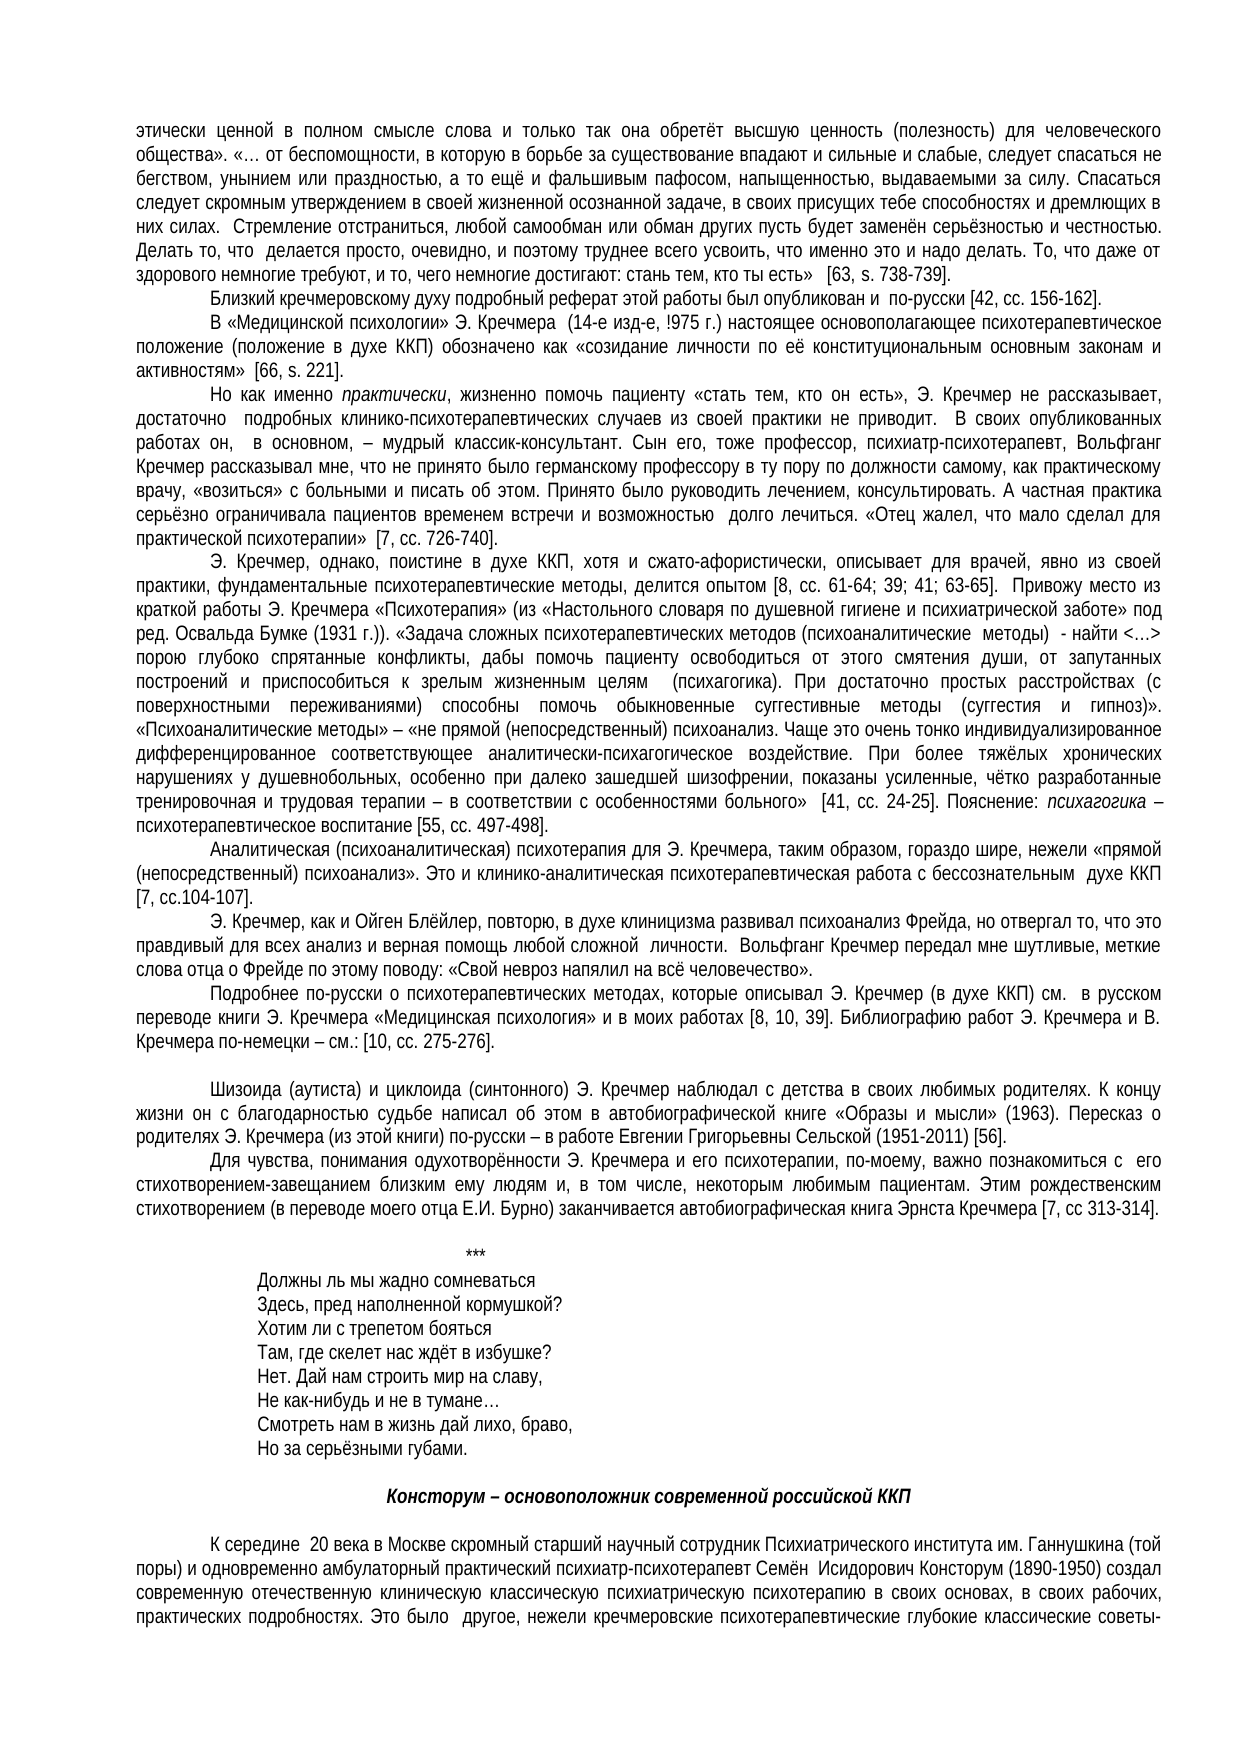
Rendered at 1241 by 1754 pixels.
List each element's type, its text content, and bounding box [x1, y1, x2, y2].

text Аналитическая (психоаналитическая) психотерапия для Э. Кречмера, таким образом, гораздо шире, нежели «прямой (непосредственный) психоанализ». Это и клинико-аналитическая психотерапевтическая работа с бессознательным духе ККП [7, сс.104-107]. [136, 837, 1163, 909]
text Но как именно практически, жизненно помочь пациенту «стать тем, кто он есть», Э. Кречмер не рассказывает, достаточно подробных клинико-психотерапевтических случаев из своей практики не приводит. В своих опубликованных работах он, в основном, – мудрый классик-консультант. Сын его, тоже профессор, психиатр-психотерапевт, Вольфганг Кречмер рассказывал мне, что не принято было германскому профессору в ту пору по должности самому, как практическому врачу, «возиться» с больными и писать об этом. Принято было руководить лечением, консультировать. А частная практика серьёзно ограничивала пациентов временем встречи и возможностью долго лечиться. «Отец жалел, что мало сделал для практической психотерапии» [7, сс. 726-740]. [136, 382, 1163, 549]
text Не как-нибудь и не в тумане… [136, 1388, 1163, 1412]
text Для чувства, понимания одухотворённости Э. Кречмера и его психотерапии, по-моему, важно познакомиться с его стихотворением-завещанием близким ему людям и, в том числе, некоторым любимым пациентам. Этим рождественским стихотворением (в переводе моего отца Е.И. Бурно) заканчивается автобиографическая книга Эрнста Кречмера [7, сс 313-314]. [136, 1148, 1163, 1220]
text Э. Кречмер, однако, поистине в духе ККП, хотя и сжато-афористически, описывает для врачей, явно из своей практики, фундаментальные психотерапевтические методы, делится опытом [8, сс. 61-64; 39; 41; 63-65]. Привожу место из краткой работы Э. Кречмера «Психотерапия» (из «Настольного словаря по душевной гигиене и психиатрической заботе» под ред. Освальда Бумке (1931 г.)). «Задача сложных психотерапевтических методов (психоаналитические методы) - найти <…> порою глубоко спрятанные конфликты, дабы помочь пациенту освободиться от этого смятения души, от запутанных построений и приспособиться к зрелым жизненным целям (психагогика). При достаточно простых расстройствах (с поверхностными переживаниями) способны помочь обыкновенные суггестивные методы (суггестия и гипноз)». «Психоаналитические методы» – «не прямой (непосредственный) психоанализ. Чаще это очень тонко индивидуализированное дифференцированное соответствующее аналитически-психагогическое воздействие. При более тяжёлых хронических нарушениях у душевнобольных, особенно при далеко зашедшей шизофрении, показаны усиленные, чётко разработанные тренировочная и трудовая терапии – в соответствии с особенностями больного» [41, сс. 24-25]. Пояснение: психагогика – психотерапевтическое воспитание [55, сс. 497-498]. [136, 549, 1163, 837]
text В «Медицинской психологии» Э. Кречмера (14-е изд-е, !975 г.) настоящее основополагающее психотерапевтическое положение (положение в духе ККП) обозначено как «созидание личности по её конституциональным основным законам и активностям» [66, s. 221]. [136, 310, 1163, 382]
text Здесь, пред наполненной кормушкой? [136, 1292, 1163, 1316]
text Близкий кречмеровскому духу подробный реферат этой работы был опубликован и по-русски [42, сс. 156-162]. [136, 286, 1163, 310]
text Там, где скелет нас ждёт в избушке? [136, 1340, 1163, 1364]
text Смотреть нам в жизнь дай лихо, браво, [136, 1412, 1163, 1436]
text Нет. Дай нам строить мир на славу, [136, 1364, 1163, 1388]
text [136, 1532, 1163, 1627]
text Должны ль мы жадно сомневаться [136, 1268, 1163, 1292]
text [136, 118, 1163, 286]
text Хотим ли с трепетом бояться [136, 1316, 1163, 1340]
text *** [136, 1244, 1163, 1268]
text Шизоида (аутиста) и циклоида (синтонного) Э. Кречмер наблюдал с детства в своих любимых родителях. К концу жизни он с благодарностью судьбе написал об этом в автобиографической книге «Образы и мысли» (1963). Пересказ о родителях Э. Кречмера (из этой книги) по-русски – в работе Евгении Григорьевны Сельской (1951-2011) [56]. [136, 1076, 1163, 1148]
text Консторум – основоположник современной российской ККП [136, 1484, 1163, 1508]
text Э. Кречмер, как и Ойген Блёйлер, повторю, в духе клиницизма развивал психоанализ Фрейда, но отвергал то, что это правдивый для всех анализ и верная помощь любой сложной личности. Вольфганг Кречмер передал мне шутливые, меткие слова отца о Фрейде по этому поводу: «Свой невроз напялил на всё человечество». [136, 909, 1163, 981]
text Но за серьёзными губами. [136, 1436, 1163, 1460]
text Подробнее по-русски о психотерапевтических методах, которые описывал Э. Кречмер (в духе ККП) см. в русском переводе книги Э. Кречмера «Медицинская психология» и в моих работах [8, 10, 39]. Библиографию работ Э. Кречмера и В. Кречмера по-немецки – см.: [10, сс. 275-276]. [136, 981, 1163, 1052]
